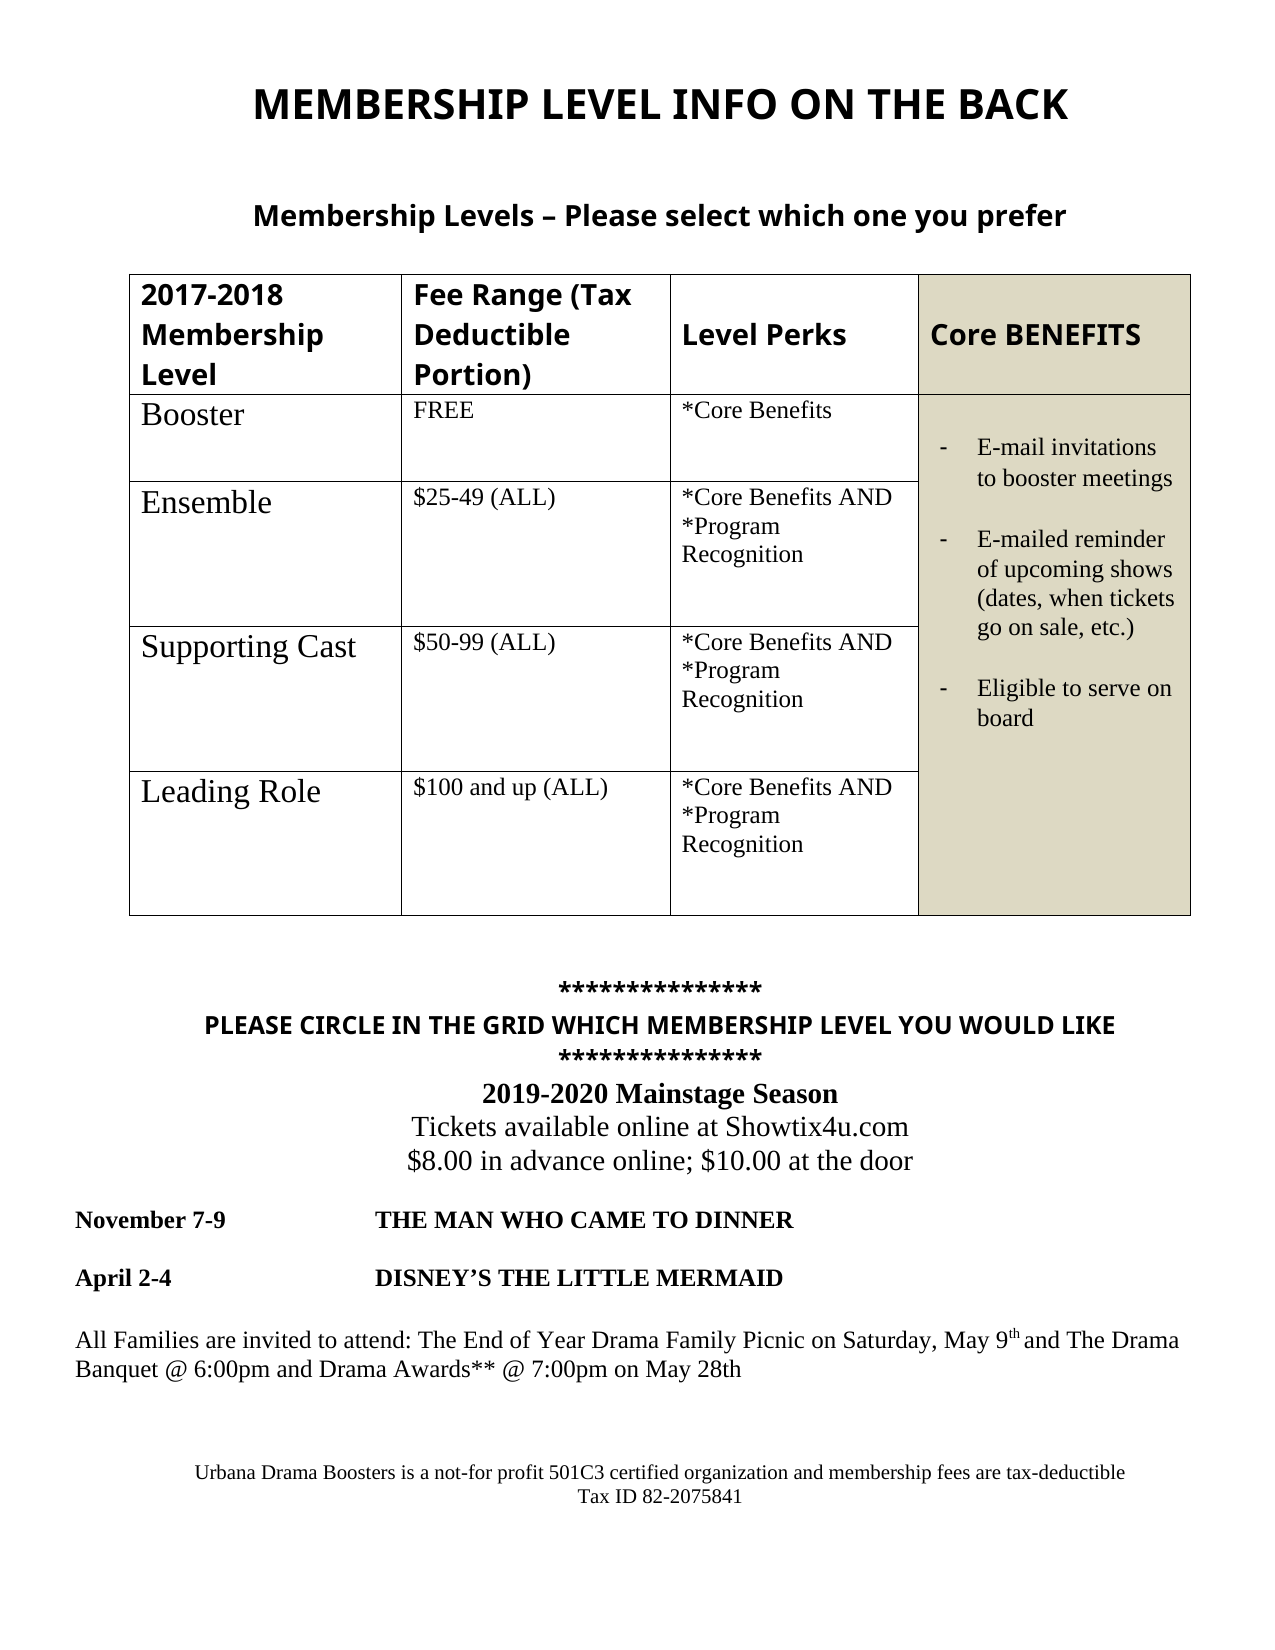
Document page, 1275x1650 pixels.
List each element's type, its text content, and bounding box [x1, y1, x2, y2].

table_cell *Core Benefits AND *Program Recognition [671, 627, 918, 771]
text Urbana Drama Boosters is a not-for profit 501C3 certified organization and membership fees are tax-deductible [75, 1459, 1245, 1484]
table_cell Leading Role [130, 772, 401, 915]
text April 2-4 DISNEY’S THE LITTLE MERMAID [75, 1234, 1245, 1292]
table_cell $100 and up (ALL) [402, 772, 670, 915]
text *************** [75, 974, 1245, 1008]
table_cell *Core Benefits AND *Program Recognition [671, 772, 918, 915]
text All Families are invited to attend: The End of Year Drama Family Picnic on Saturday, May 9th and The Drama Banquet @ 6:00pm and Drama Awards** @ 7:00pm on May 28th [75, 1325, 1245, 1411]
text Membership Levels – Please select which one you prefer [75, 196, 1245, 235]
text PLEASE CIRCLE IN THE GRID WHICH MEMBERSHIP LEVEL YOU WOULD LIKE [75, 1008, 1245, 1042]
table_cell Ensemble [130, 482, 401, 626]
table_cell *Core Benefits AND *Program Recognition [671, 482, 918, 626]
table_header Fee Range (Tax Deductible Portion) [402, 275, 670, 394]
table_cell *Core Benefits [671, 395, 918, 481]
table_cell FREE [402, 395, 670, 481]
table_cell $25-49 (ALL) [402, 482, 670, 626]
table_header 2017-2018 Membership Level [130, 275, 401, 394]
text *************** 2019-2020 Mainstage Season Tickets available online at Showtix4u.com $8.00 in advance online; $10.00 at the door [75, 1042, 1245, 1177]
table_cell E-mail invitations to booster meetings E-mailed reminder of upcoming shows (dates, when tickets go on sale, etc.) Eligible to serve on board [919, 395, 1190, 915]
table_cell $50-99 (ALL) [402, 627, 670, 771]
table_header Level Perks [671, 275, 918, 394]
text November 7-9 THE MAN WHO CAME TO DINNER [75, 1205, 1245, 1234]
text MEMBERSHIP LEVEL INFO ON THE BACK [75, 75, 1245, 132]
text Tax ID 82-2075841 [75, 1484, 1245, 1508]
table_header Core BENEFITS [919, 275, 1190, 394]
table_cell Supporting Cast [130, 627, 401, 771]
table_cell Booster [130, 395, 401, 481]
